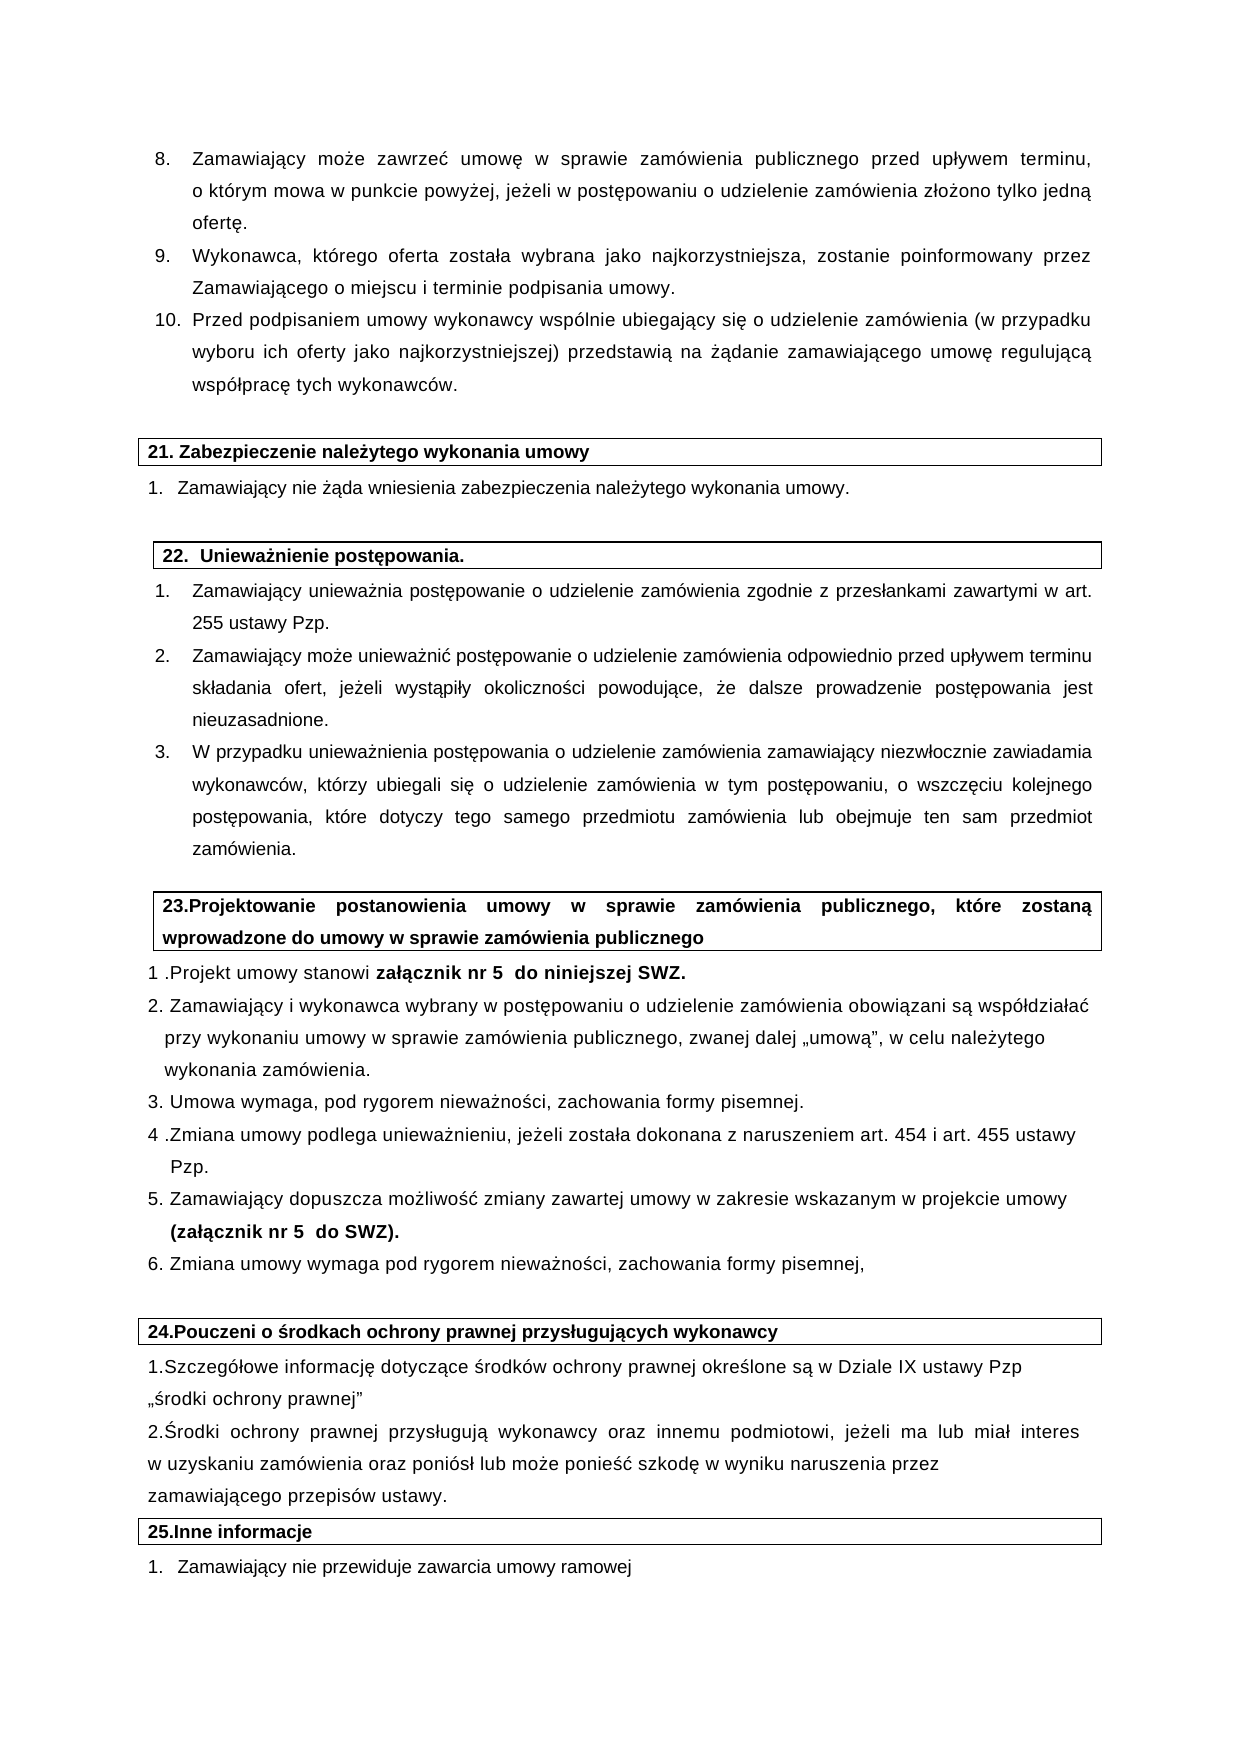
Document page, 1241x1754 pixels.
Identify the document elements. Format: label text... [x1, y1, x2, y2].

text „środki ochrony prawnej” [148, 1388, 1093, 1410]
text 23.Projektowanie postanowienia umowy w sprawie zamówienia publicznego, które zostaną wprowadzone do umowy w sprawie zamówienia publicznego [154, 893, 1101, 950]
text 1 .Projekt umowy stanowi załącznik nr 5 do niniejszej SWZ. [148, 962, 1093, 984]
list Zamawiający nie przewiduje zawarcia umowy ramowej [148, 1556, 1093, 1577]
text 1.Szczegółowe informację dotyczące środków ochrony prawnej określone są w Dziale IX ustawy Pzp [148, 1356, 1093, 1377]
text 6. Zmiana umowy wymaga pod rygorem nieważności, zachowania formy pisemnej, [148, 1253, 1093, 1274]
list Zamawiający unieważnia postępowanie o udzielenie zamówienia zgodnie z przesłankami zawartymi w art. 255 ustawy Pzp. [154, 580, 1093, 634]
list Zamawiający może unieważnić postępowanie o udzielenie zamówienia odpowiednio przed upływem terminu składania ofert, jeżeli wystąpiły okoliczności powodujące, że dalsze prowadzenie postępowania jest nieuzasadnione. [154, 644, 1093, 731]
text 2.Środki ochrony prawnej przysługują wykonawcy oraz innemu podmiotowi, jeżeli ma lub miał interes w uzyskaniu zamówienia oraz poniósł lub może ponieść szkodę w wyniku naruszenia przez [148, 1421, 1093, 1474]
text 2. Zamawiający i wykonawca wybrany w postępowaniu o udzielenie zamówienia obowiązani są współdziałać [148, 994, 1093, 1016]
list Zamawiający nie żąda wniesienia zabezpieczenia należytego wykonania umowy. [148, 477, 1093, 498]
list Przed podpisaniem umowy wykonawcy wspólnie ubiegający się o udzielenie zamówienia (w przypadku wyboru ich oferty jako najkorzystniejszej) przedstawią na żądanie zamawiającego umowę regulującą współpracę tych wykonawców. [154, 309, 1093, 395]
text 3. Umowa wymaga, pod rygorem nieważności, zachowania formy pisemnej. [148, 1091, 1093, 1113]
text zamawiającego przepisów ustawy. [148, 1485, 1093, 1507]
text 25.Inne informacje [139, 1519, 1101, 1544]
list Wykonawca, którego oferta została wybrana jako najkorzystniejsza, zostanie poinformowany przez Zamawiającego o miejscu i terminie podpisania umowy. [154, 244, 1093, 298]
text 4 .Zmiana umowy podlega unieważnieniu, jeżeli została dokonana z naruszeniem art. 454 i art. 455 ustawy [148, 1124, 1093, 1145]
list W przypadku unieważnienia postępowania o udzielenie zamówienia zamawiający niezwłocznie zawiadamia wykonawców, którzy ubiegali się o udzielenie zamówienia w tym postępowaniu, o wszczęciu kolejnego postępowania, które dotyczy tego samego przedmiotu zamówienia lub obejmuje ten sam przedmiot zamówienia. [154, 741, 1093, 860]
text 5. Zamawiający dopuszcza możliwość zmiany zawartej umowy w zakresie wskazanym w projekcie umowy [148, 1188, 1093, 1210]
text 24.Pouczeni o środkach ochrony prawnej przysługujących wykonawcy [139, 1319, 1101, 1344]
list Zamawiający może zawrzeć umowę w sprawie zamówienia publicznego przed upływem terminu, o którym mowa w punkcie powyżej, jeżeli w postępowaniu o udzielenie zamówienia złożono tylko jedną ofertę. [154, 148, 1093, 234]
text wykonania zamówienia. [148, 1059, 1093, 1081]
text przy wykonaniu umowy w sprawie zamówienia publicznego, zwanej dalej „umową”, w celu należytego [148, 1027, 1093, 1048]
list Unieważnienie postępowania. [154, 543, 1101, 568]
text (załącznik nr 5 do SWZ). [148, 1221, 1093, 1242]
text 21. Zabezpieczenie należytego wykonania umowy [139, 439, 1101, 465]
text Pzp. [148, 1156, 1093, 1177]
